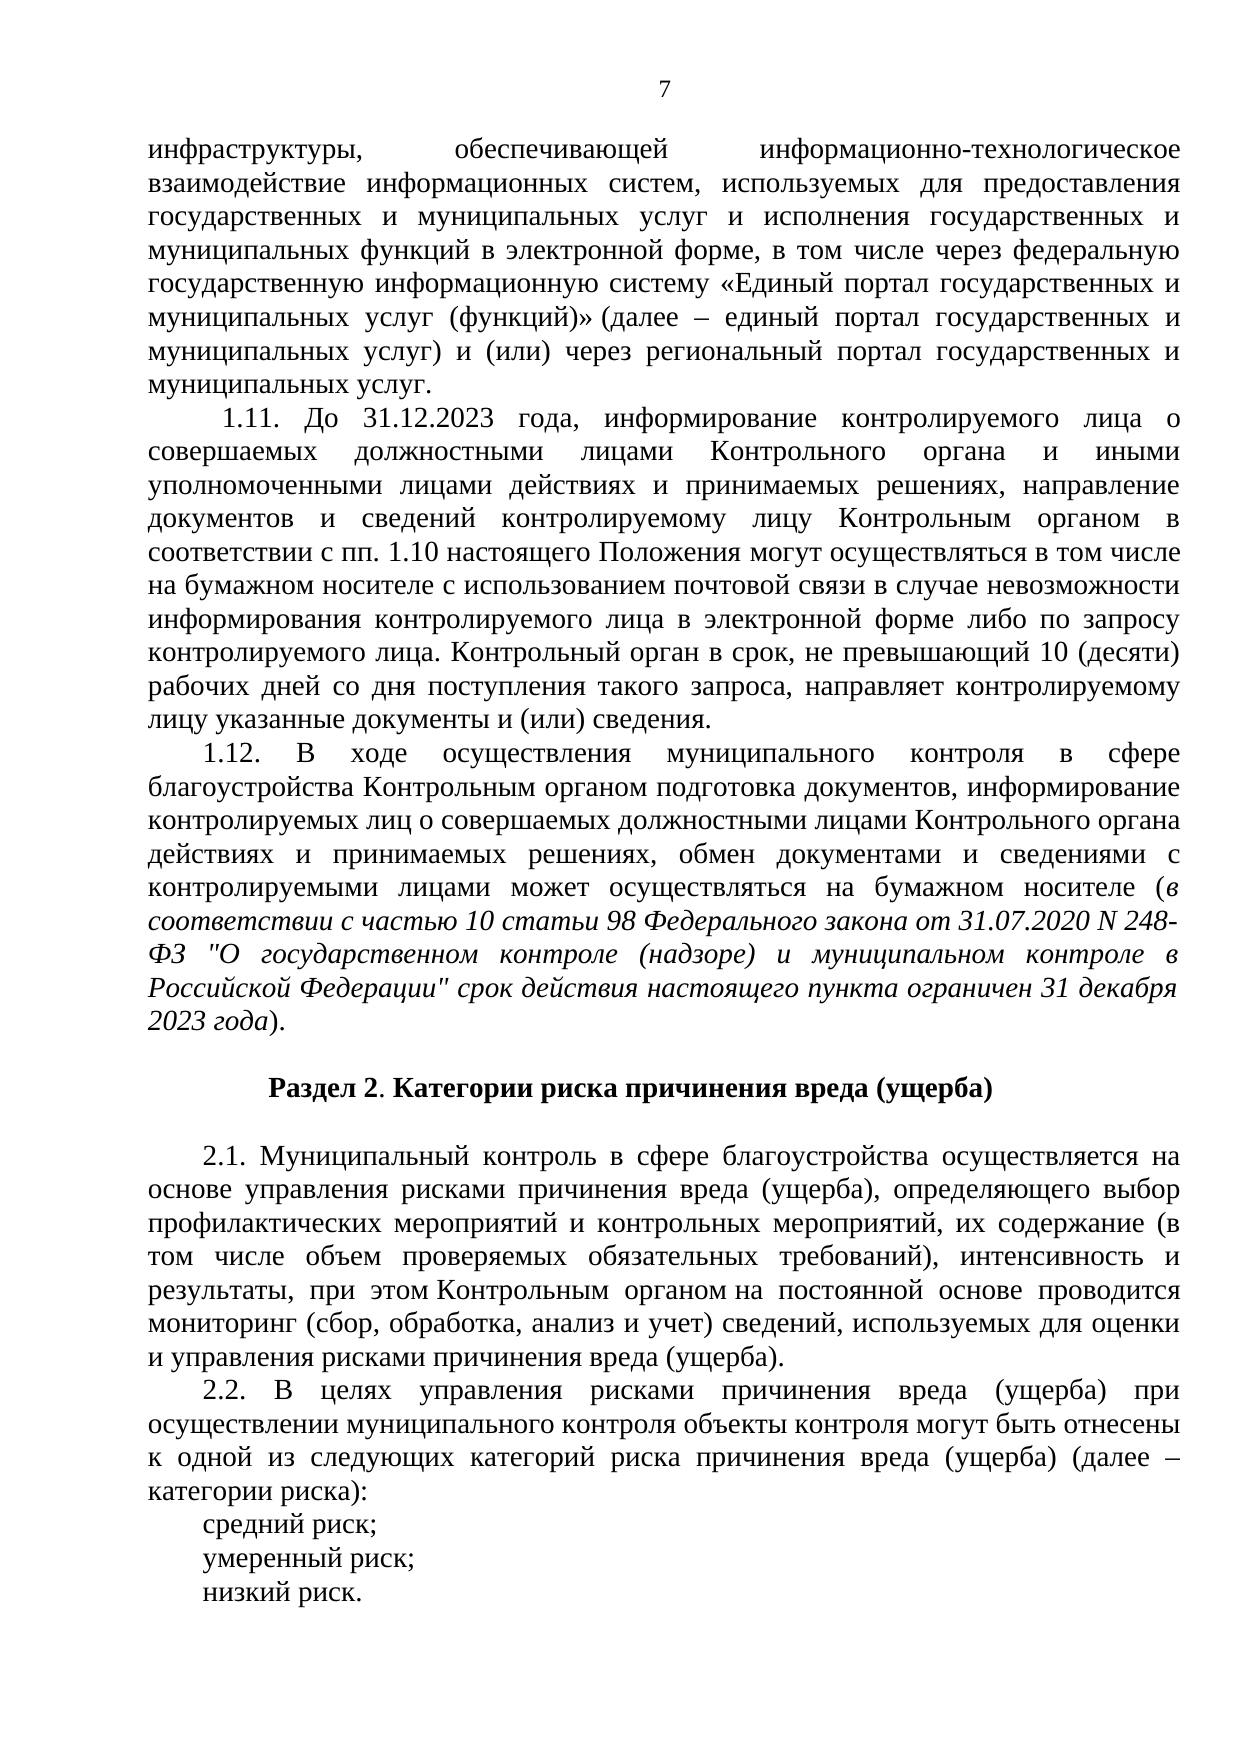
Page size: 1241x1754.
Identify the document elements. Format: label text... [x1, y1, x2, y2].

text средний риск; [148, 1507, 1181, 1540]
text умеренный риск; [148, 1540, 1181, 1574]
text низкий риск. [148, 1574, 1181, 1607]
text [148, 131, 1181, 400]
text Раздел 2. Категории риска причинения вреда (ущерба) [268, 1071, 1181, 1104]
text 2.1. Муниципальный контроль в сфере благоустройства осуществляется на основе управления рисками причинения вреда (ущерба), определяющего выбор профилактических мероприятий и контрольных мероприятий, их содержание (в том числе объем проверяемых обязательных требований), интенсивность и результаты, при этом Контрольным органом на постоянной основе проводится мониторинг (сбор, обработка, анализ и учет) сведений, используемых для оценки и управления рисками причинения вреда (ущерба). [148, 1138, 1181, 1372]
text 2.2. В целях управления рисками причинения вреда (ущерба) при осуществлении муниципального контроля объекты контроля могут быть отнесены к одной из следующих категорий риска причинения вреда (ущерба) (далее – категории риска): [148, 1372, 1181, 1507]
text 1.12. В ходе осуществления муниципального контроля в сфере благоустройства Контрольным органом подготовка документов, информирование контролируемых лиц о совершаемых должностными лицами Контрольного органа действиях и принимаемых решениях, обмен документами и сведениями с контролируемыми лицами может осуществляться на бумажном носителе (в соответствии с частью 10 статьи 98 Федерального закона от 31.07.2020 N 248-ФЗ "О государственном контроле (надзоре) и муниципальном контроле в Российской Федерации" срок действия настоящего пункта ограничен 31 декабря 2023 года). [148, 735, 1181, 1037]
text 1.11. До 31.12.2023 года, информирование контролируемого лица о совершаемых должностными лицами Контрольного органа и иными уполномоченными лицами действиях и принимаемых решениях, направление документов и сведений контролируемому лицу Контрольным органом в соответствии с пп. 1.10 настоящего Положения могут осуществляться в том числе на бумажном носителе с использованием почтовой связи в случае невозможности информирования контролируемого лица в электронной форме либо по запросу контролируемого лица. Контрольный орган в срок, не превышающий 10 (десяти) рабочих дней со дня поступления такого запроса, направляет контролируемому лицу указанные документы и (или) сведения. [148, 400, 1181, 735]
